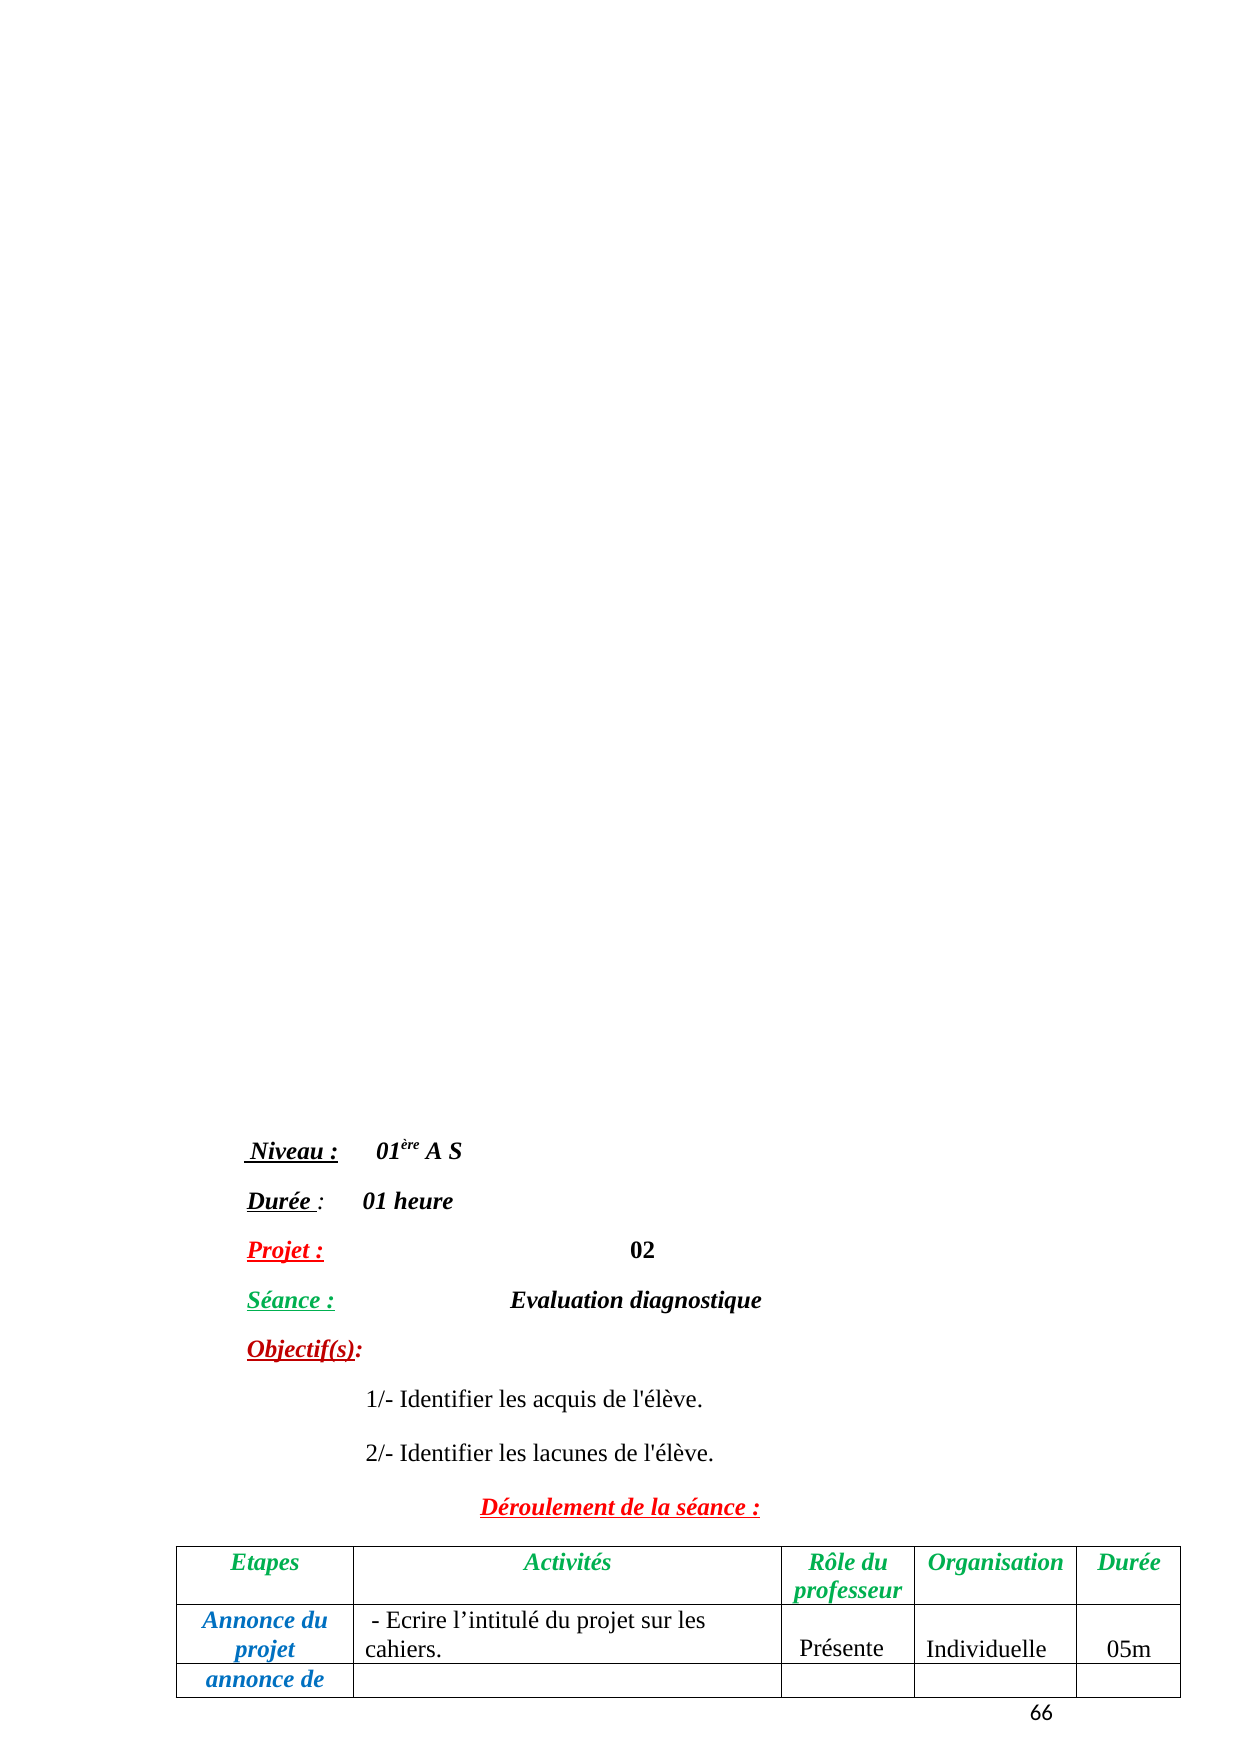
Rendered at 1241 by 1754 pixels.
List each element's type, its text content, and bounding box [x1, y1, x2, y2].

text Projet : 02 [247, 1235, 1162, 1264]
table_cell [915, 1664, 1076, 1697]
text Objectif(s): [247, 1334, 1162, 1363]
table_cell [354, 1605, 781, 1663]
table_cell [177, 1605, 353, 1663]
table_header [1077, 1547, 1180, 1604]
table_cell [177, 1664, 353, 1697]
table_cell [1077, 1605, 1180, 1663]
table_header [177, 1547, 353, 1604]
text Niveau : 01ère A S [187, 1136, 1162, 1165]
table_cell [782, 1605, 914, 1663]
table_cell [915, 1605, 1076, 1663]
text Séance : Evaluation diagnostique [247, 1285, 1162, 1314]
text Durée : 01 heure [247, 1186, 1162, 1214]
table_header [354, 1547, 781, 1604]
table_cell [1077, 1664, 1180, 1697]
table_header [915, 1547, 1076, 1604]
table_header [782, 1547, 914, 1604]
text 2/- Identifier les lacunes de l'élève. [247, 1438, 1053, 1467]
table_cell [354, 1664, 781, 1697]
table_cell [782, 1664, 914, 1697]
text 1/- Identifier les acquis de l'élève. [247, 1384, 1053, 1413]
text Déroulement de la séance : [187, 1492, 1053, 1521]
